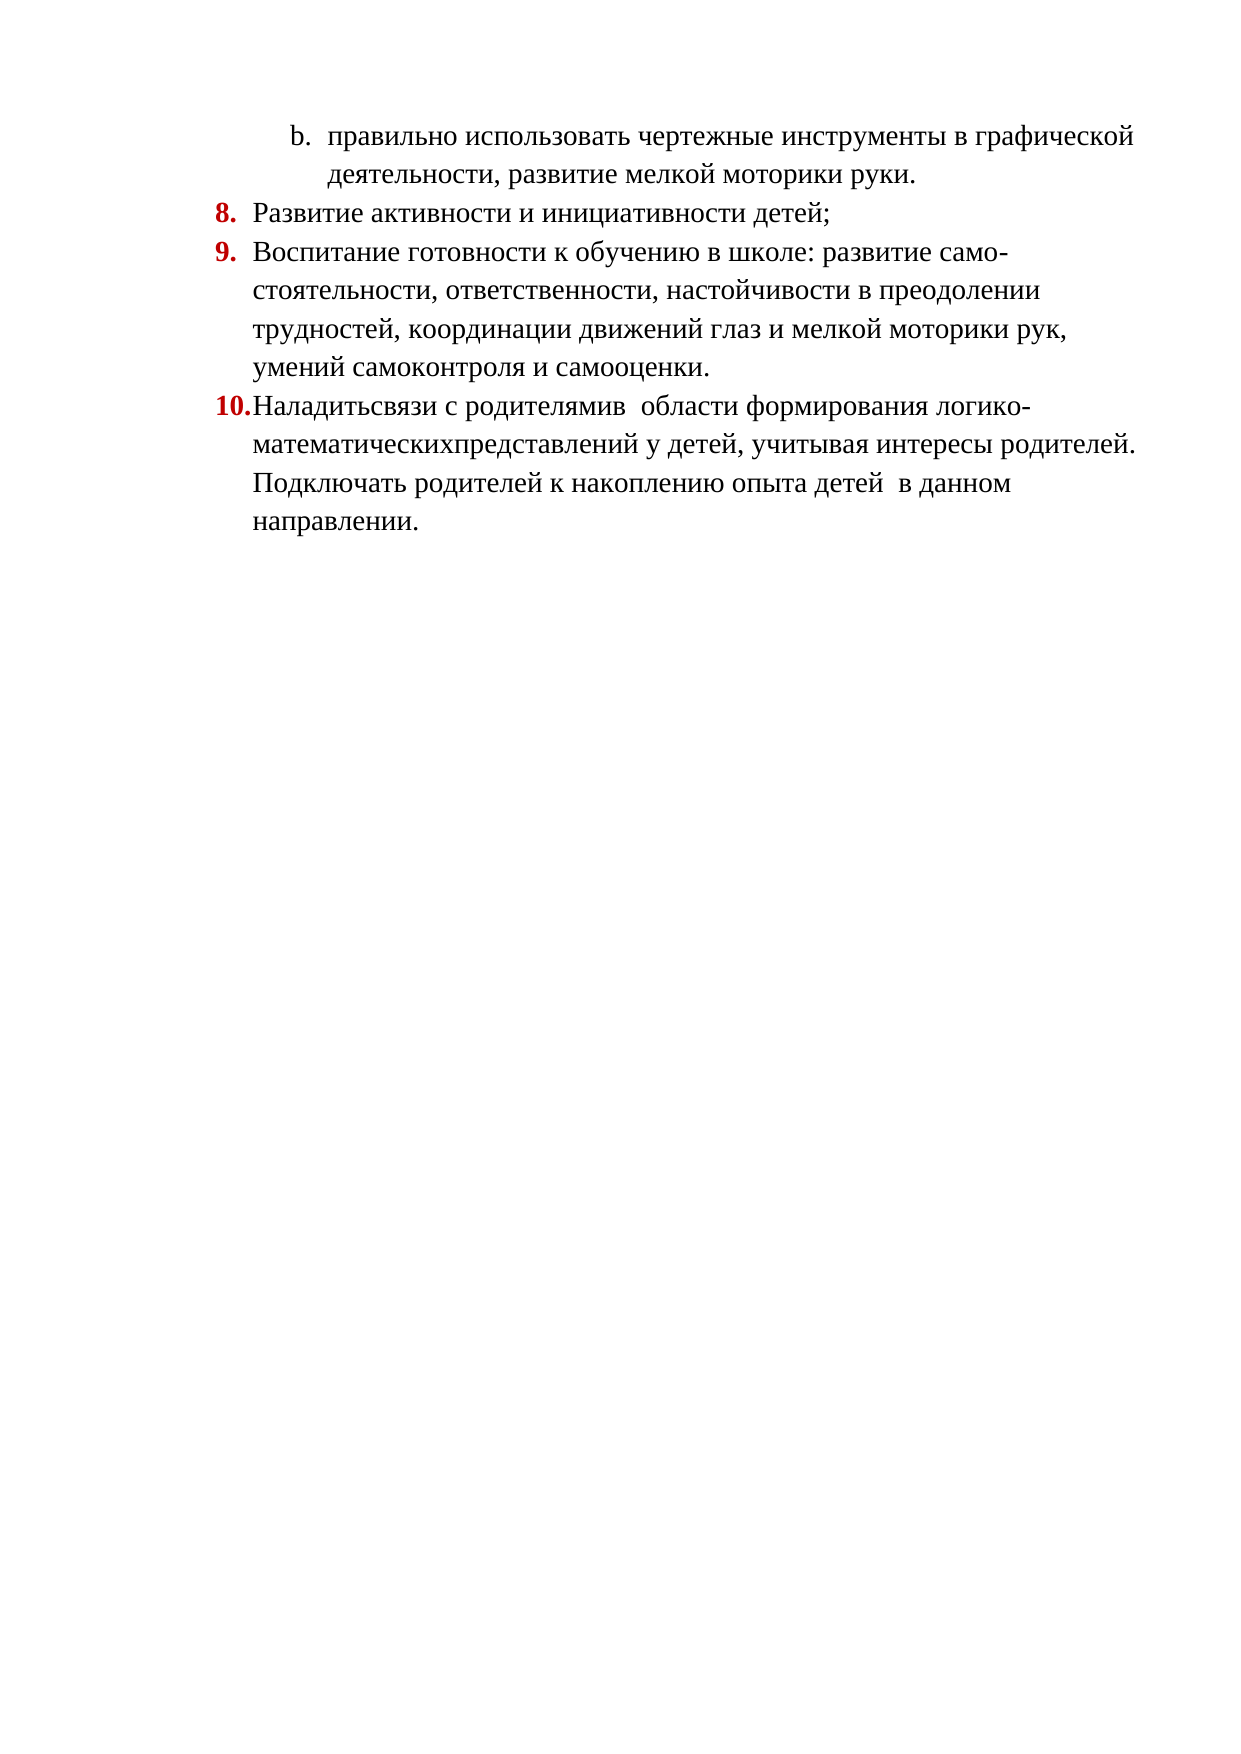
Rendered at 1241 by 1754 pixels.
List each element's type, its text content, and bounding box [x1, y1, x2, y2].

list Развитие активности и инициативности детей; [215, 195, 1152, 229]
list Воспитание готовности к обучению в школе: развитие самостоятельности, ответственности, настойчивости в преодолении трудностей, координации движений глаз и мелкой моторики рук, умений самоконтроля и самооценки. [215, 234, 1152, 383]
list Наладитьсвязи с родителямив области формирования логико-математическихпредставлений у детей, учитывая интересы родителей. Подключать родителей к накоплению опыта детей в данном направлении. [215, 388, 1152, 537]
list правильно использовать чертежные инструменты в графической деятельности, развитие мелкой моторики руки. [290, 118, 1152, 190]
